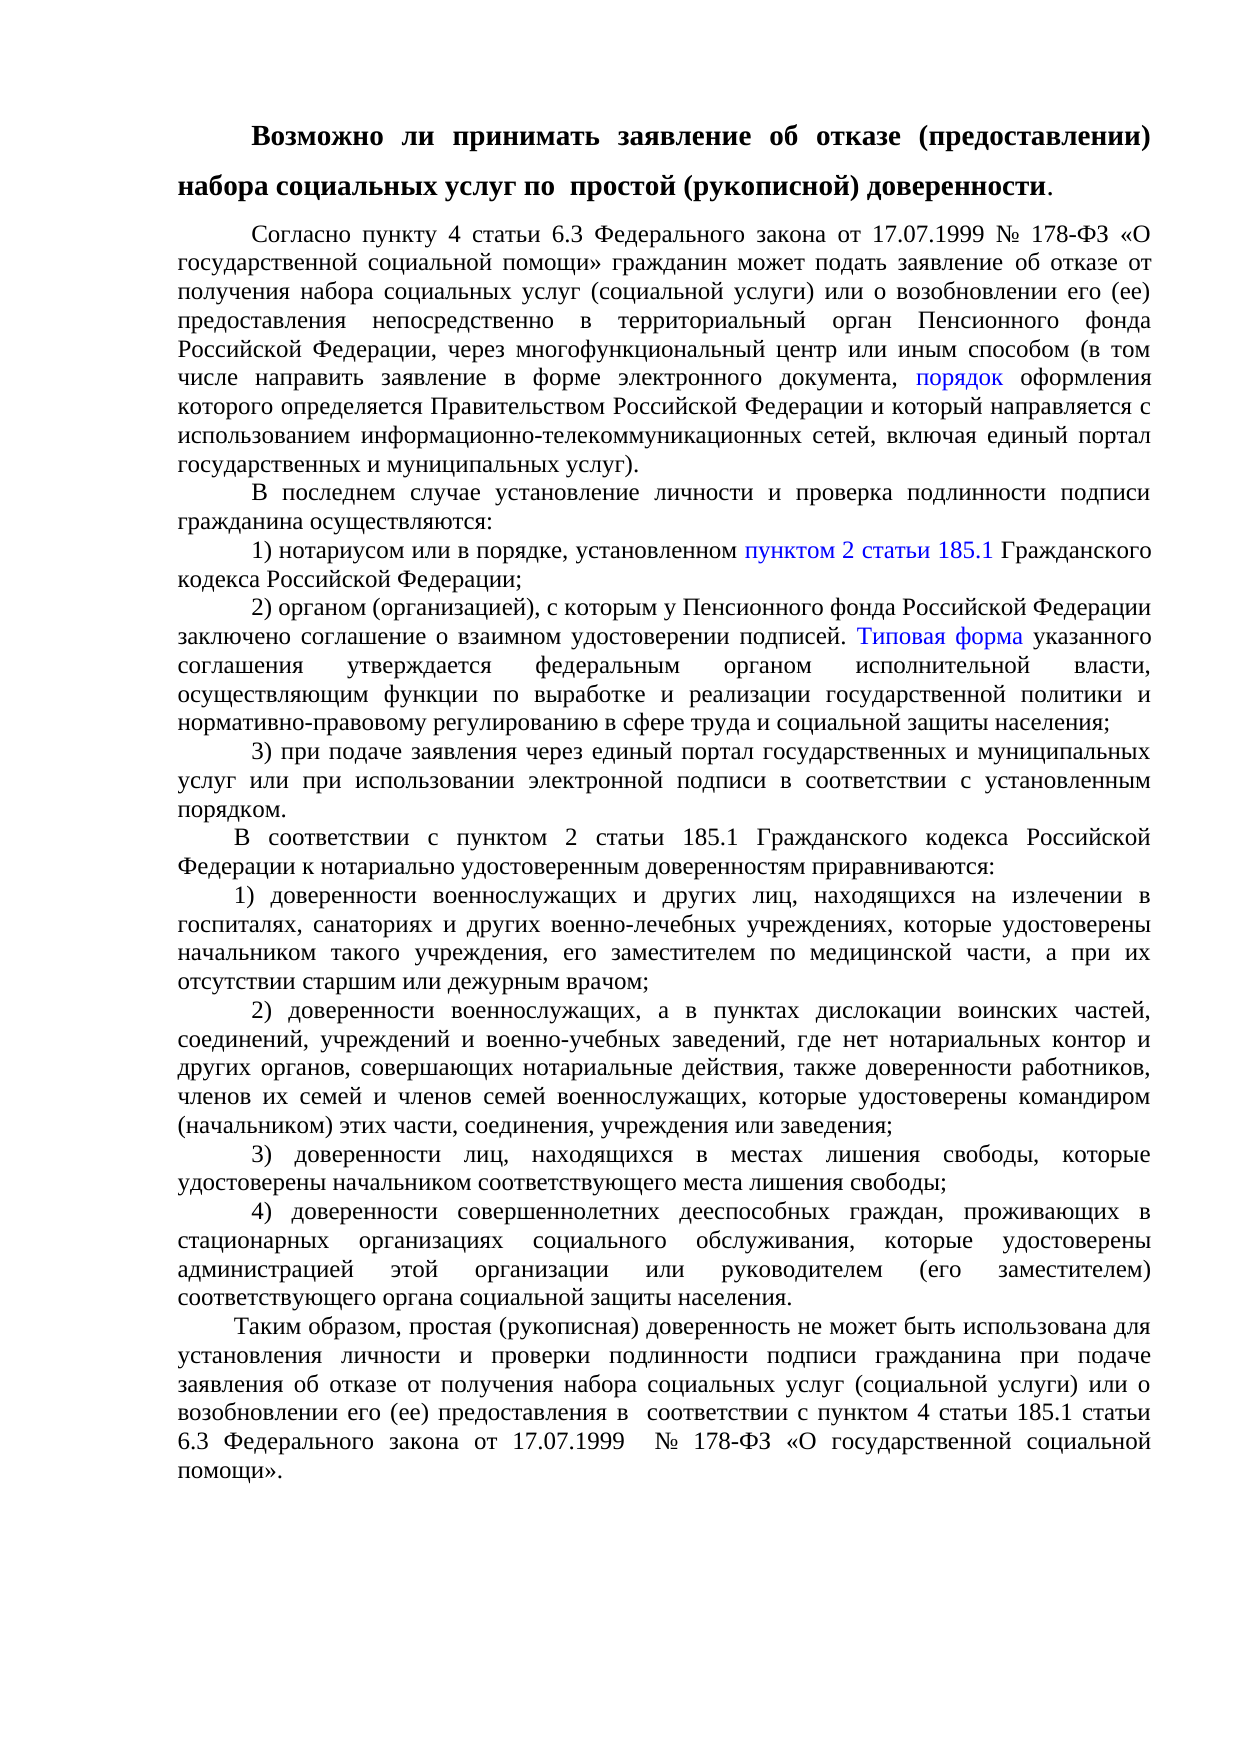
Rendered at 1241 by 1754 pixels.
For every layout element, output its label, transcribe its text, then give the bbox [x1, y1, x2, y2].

text 3) при подаче заявления через единый портал государственных и муниципальных услуг или при использовании электронной подписи в соответствии с установленным порядком. [177, 736, 1152, 822]
text В последнем случае установление личности и проверка подлинности подписи гражданина осуществляются: [177, 477, 1152, 535]
text Возможно ли принимать заявление об отказе (предоставлении) набора социальных услуг по простой (рукописной) доверенности. [177, 118, 1152, 202]
text 1) нотариусом или в порядке, установленном пунктом 2 статьи 185.1 Гражданского кодекса Российской Федерации; [177, 535, 1152, 592]
text 1) доверенности военнослужащих и других лиц, находящихся на излечении в госпиталях, санаториях и других военно-лечебных учреждениях, которые удостоверены начальником такого учреждения, его заместителем по медицинской части, а при их отсутствии старшим или дежурным врачом; [177, 880, 1152, 995]
text 3) доверенности лиц, находящихся в местах лишения свободы, которые удостоверены начальником соответствующего места лишения свободы; [177, 1139, 1152, 1196]
text В соответствии с пунктом 2 статьи 185.1 Гражданского кодекса Российской Федерации к нотариально удостоверенным доверенностям приравниваются: [177, 822, 1152, 880]
text Согласно пункту 4 статьи 6.3 Федерального закона от 17.07.1999 № 178-ФЗ «О государственной социальной помощи» гражданин может подать заявление об отказе от получения набора социальных услуг (социальной услуги) или о возобновлении его (ее) предоставления непосредственно в территориальный орган Пенсионного фонда Российской Федерации, через многофункциональный центр или иным способом (в том числе направить заявление в форме электронного документа, порядок оформления которого определяется Правительством Российской Федерации и который направляется с использованием информационно-телекоммуникационных сетей, включая единый портал государственных и муниципальных услуг). [177, 219, 1152, 477]
text 2) органом (организацией), с которым у Пенсионного фонда Российской Федерации заключено соглашение о взаимном удостоверении подписей. Типовая форма указанного соглашения утверждается федеральным органом исполнительной власти, осуществляющим функции по выработке и реализации государственной политики и нормативно-правовому регулированию в сфере труда и социальной защиты населения; [177, 592, 1152, 736]
text 2) доверенности военнослужащих, а в пунктах дислокации воинских частей, соединений, учреждений и военно-учебных заведений, где нет нотариальных контор и других органов, совершающих нотариальные действия, также доверенности работников, членов их семей и членов семей военнослужащих, которые удостоверены командиром (начальником) этих части, соединения, учреждения или заведения; [177, 995, 1152, 1139]
text Таким образом, простая (рукописная) доверенность не может быть использована для установления личности и проверки подлинности подписи гражданина при подаче заявления об отказе от получения набора социальных услуг (социальной услуги) или о возобновлении его (ее) предоставления в соответствии с пунктом 4 статьи 185.1 статьи 6.3 Федерального закона от 17.07.1999 № 178-ФЗ «О государственной социальной помощи». [177, 1311, 1152, 1484]
text 4) доверенности совершеннолетних дееспособных граждан, проживающих в стационарных организациях социального обслуживания, которые удостоверены администрацией этой организации или руководителем (его заместителем) соответствующего органа социальной защиты населения. [177, 1196, 1152, 1311]
